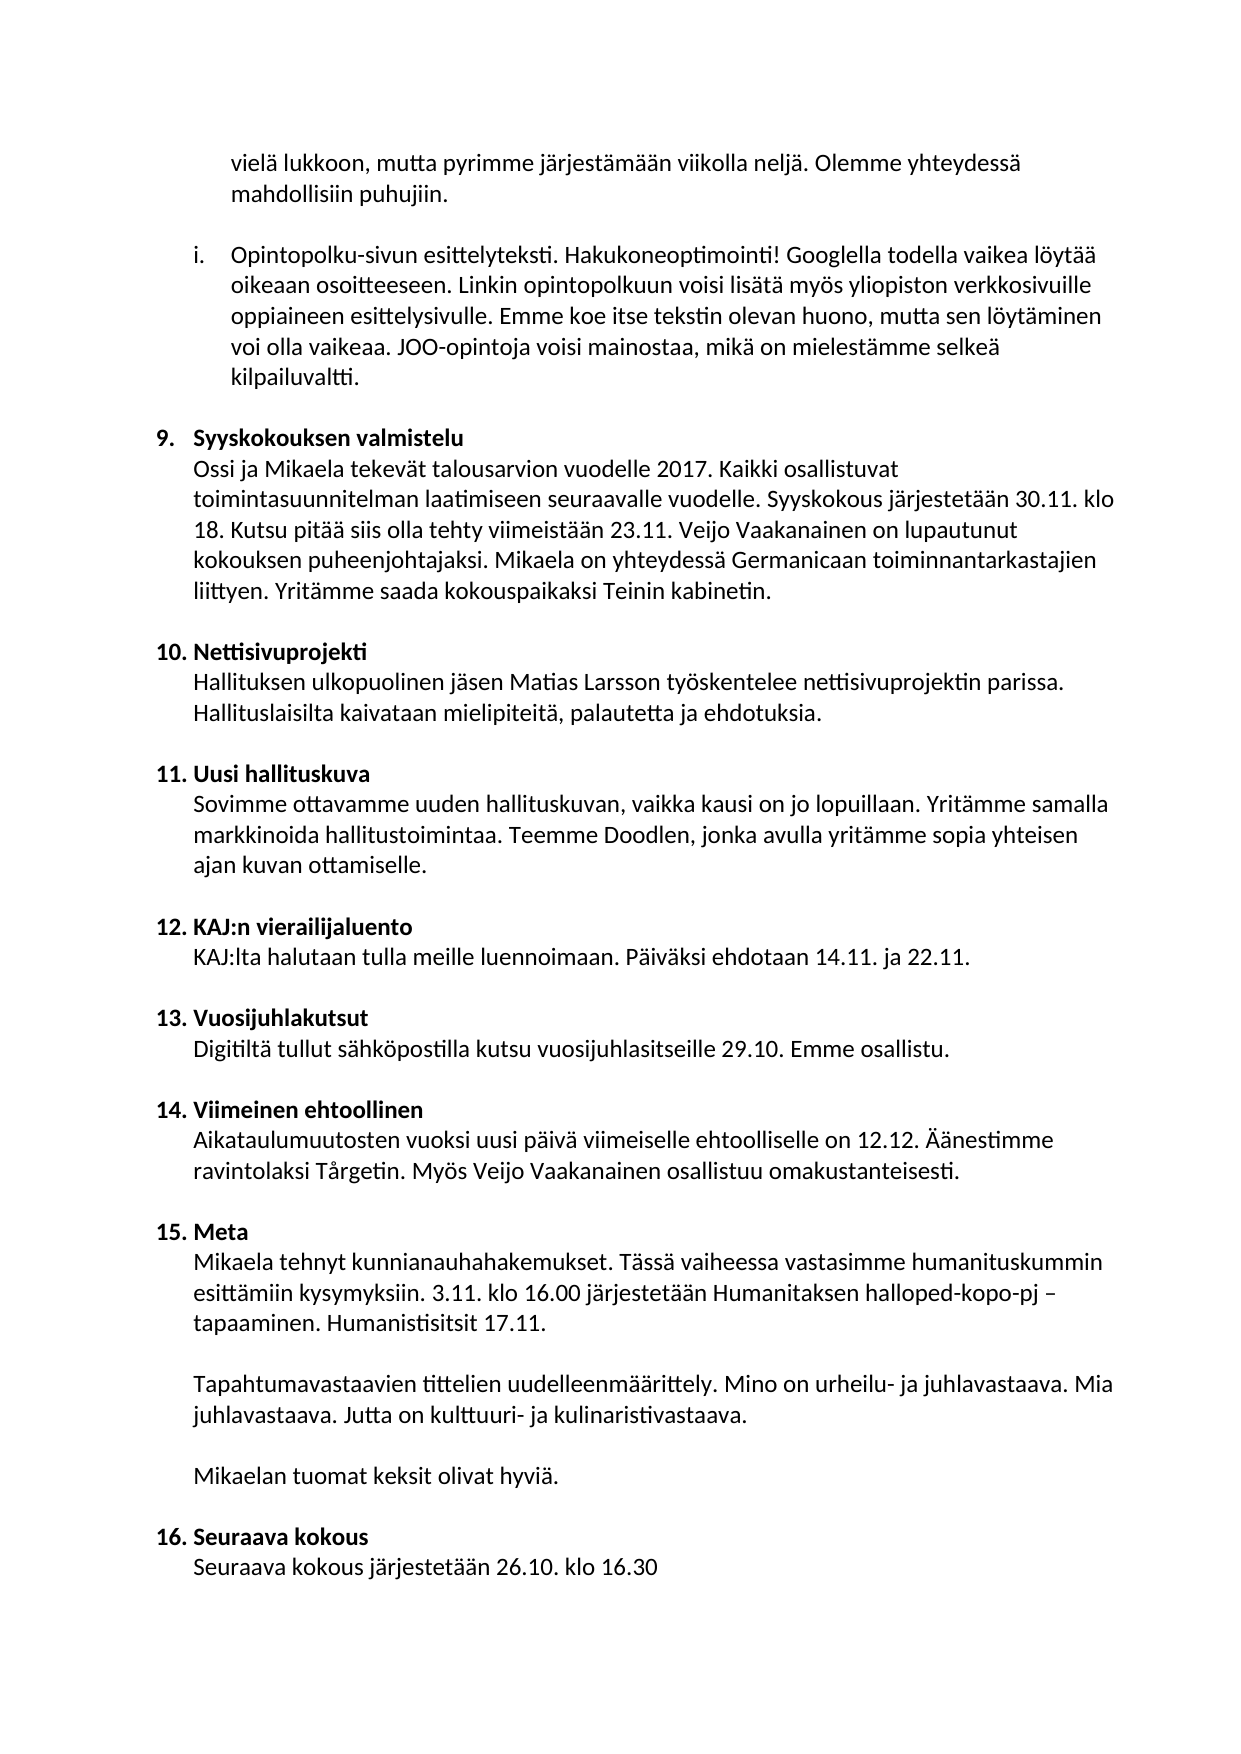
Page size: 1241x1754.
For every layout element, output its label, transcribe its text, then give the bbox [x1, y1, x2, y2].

list Nettisivuprojekti [156, 636, 1122, 666]
list Sovimme ottavamme uuden hallituskuvan, vaikka kausi on jo lopuillaan. Yritämme samalla markkinoida hallitustoimintaa. Teemme Doodlen, jonka avulla yritämme sopia yhteisen ajan kuvan ottamiselle. [193, 788, 1122, 880]
list Seuraava kokous [156, 1521, 1122, 1552]
list Opintopolku-sivun esittelyteksti. Hakukoneoptimointi! Googlella todella vaikea löytää oikeaan osoitteeseen. Linkin opintopolkuun voisi lisätä myös yliopiston verkkosivuille oppiaineen esittelysivulle. Emme koe itse tekstin olevan huono, mutta sen löytäminen voi olla vaikeaa. JOO-opintoja voisi mainostaa, mikä on mielestämme selkeä kilpailuvaltti. [193, 239, 1122, 392]
list KAJ:n vierailijaluento [156, 911, 1122, 941]
list Hallituksen ulkopuolinen jäsen Matias Larsson työskentelee nettisivuprojektin parissa. Hallituslaisilta kaivataan mielipiteitä, palautetta ja ehdotuksia. [193, 666, 1122, 727]
list Seuraava kokous järjestetään 26.10. klo 16.30 [193, 1552, 1122, 1582]
list Ossi ja Mikaela tekevät talousarvion vuodelle 2017. Kaikki osallistuvat toimintasuunnitelman laatimiseen seuraavalle vuodelle. Syyskokous järjestetään 30.11. klo 18. Kutsu pitää siis olla tehty viimeistään 23.11. Veijo Vaakanainen on lupautunut kokouksen puheenjohtajaksi. Mikaela on yhteydessä Germanicaan toiminnantarkastajien liittyen. Yritämme saada kokouspaikaksi Teinin kabinetin. [193, 453, 1122, 605]
list Aikataulumuutosten vuoksi uusi päivä viimeiselle ehtoolliselle on 12.12. Äänestimme ravintolaksi Tårgetin. Myös Veijo Vaakanainen osallistuu omakustanteisesti. [193, 1124, 1122, 1185]
list Vuosijuhlakutsut [156, 1002, 1122, 1033]
list Tapahtumavastaavien tittelien uudelleenmäärittely. Mino on urheilu- ja juhlavastaava. Mia juhlavastaava. Jutta on kulttuuri- ja kulinaristivastaava. [193, 1368, 1122, 1429]
list Meta [156, 1216, 1122, 1246]
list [193, 148, 1122, 209]
list Digitiltä tullut sähköpostilla kutsu vuosijuhlasitseille 29.10. Emme osallistu. [193, 1033, 1122, 1063]
list Mikaelan tuomat keksit olivat hyviä. [193, 1460, 1122, 1491]
list KAJ:lta halutaan tulla meille luennoimaan. Päiväksi ehdotaan 14.11. ja 22.11. [193, 941, 1122, 972]
list Syyskokouksen valmistelu [156, 422, 1122, 453]
list Mikaela tehnyt kunnianauhahakemukset. Tässä vaiheessa vastasimme humanituskummin esittämiin kysymyksiin. 3.11. klo 16.00 järjestetään Humanitaksen halloped-kopo-pj –tapaaminen. Humanistisitsit 17.11. [193, 1246, 1122, 1338]
list Viimeinen ehtoollinen [156, 1094, 1122, 1124]
list Uusi hallituskuva [156, 758, 1122, 788]
